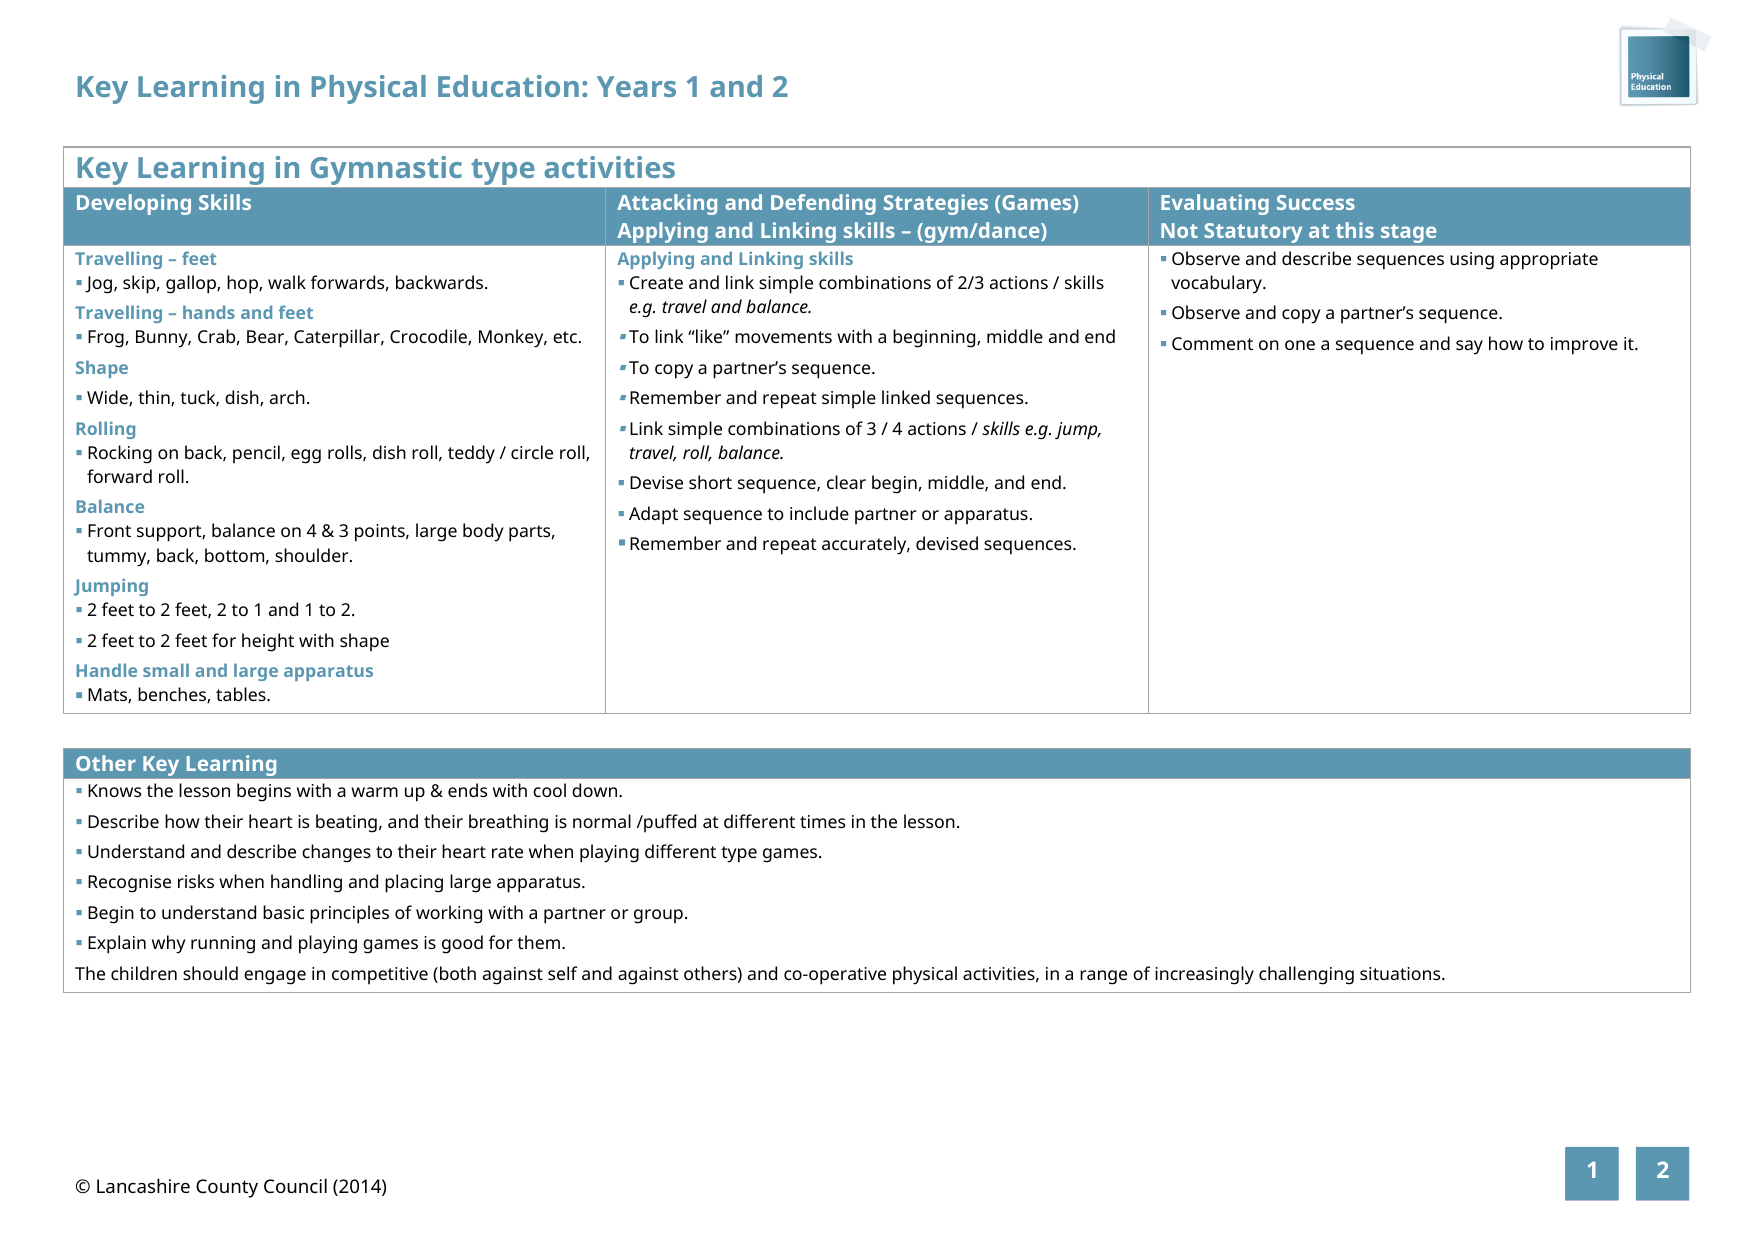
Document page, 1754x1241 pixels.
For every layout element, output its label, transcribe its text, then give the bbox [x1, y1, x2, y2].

table_cell Observe and describe sequences using appropriate vocabulary. Observe and copy a partner’s sequence. Comment on one a sequence and say how to improve it. [1149, 246, 1690, 713]
table_cell Attacking and Defending Strategies (Games) Applying and Linking skills – (gym/dance) [606, 188, 1148, 245]
table_cell Applying and Linking skills Create and link simple combinations of 2/3 actions / skills e.g. travel and balance. To link “like” movements with a beginning, middle and end To copy a partner’s sequence. Remember and repeat simple linked sequences. Link simple combinations of 3 / 4 actions / skills e.g. jump, travel, roll, balance. Devise short sequence, clear begin, middle, and end. Adapt sequence to include partner or apparatus. Remember and repeat accurately, devised sequences. [606, 246, 1148, 713]
table_header Key Learning in Gymnastic type activities [64, 148, 1690, 187]
table_cell Travelling – feet Jog, skip, gallop, hop, walk forwards, backwards. Travelling – hands and feet Frog, Bunny, Crab, Bear, Caterpillar, Crocodile, Monkey, etc. Shape Wide, thin, tuck, dish, arch. Rolling Rocking on back, pencil, egg rolls, dish roll, teddy / circle roll, forward roll. Balance Front support, balance on 4 & 3 points, large body parts, tummy, back, bottom, shoulder. Jumping 2 feet to 2 feet, 2 to 1 and 1 to 2. 2 feet to 2 feet for height with shape Handle small and large apparatus Mats, benches, tables. [64, 246, 605, 713]
table_cell Developing Skills [64, 188, 605, 245]
table_cell Evaluating Success Not Statutory at this stage [1149, 188, 1690, 245]
table_cell Knows the lesson begins with a warm up & ends with cool down. Describe how their heart is beating, and their breathing is normal /puffed at different times in the lesson. Understand and describe changes to their heart rate when playing different type games. Recognise risks when handling and placing large apparatus. Begin to understand basic principles of working with a partner or group. Explain why running and playing games is good for them. The children should engage in competitive (both against self and against others) and co-operative physical activities, in a range of increasingly challenging situations. [64, 779, 1690, 992]
table_header Other Key Learning [64, 749, 1690, 778]
picture [1618, 17, 1711, 107]
